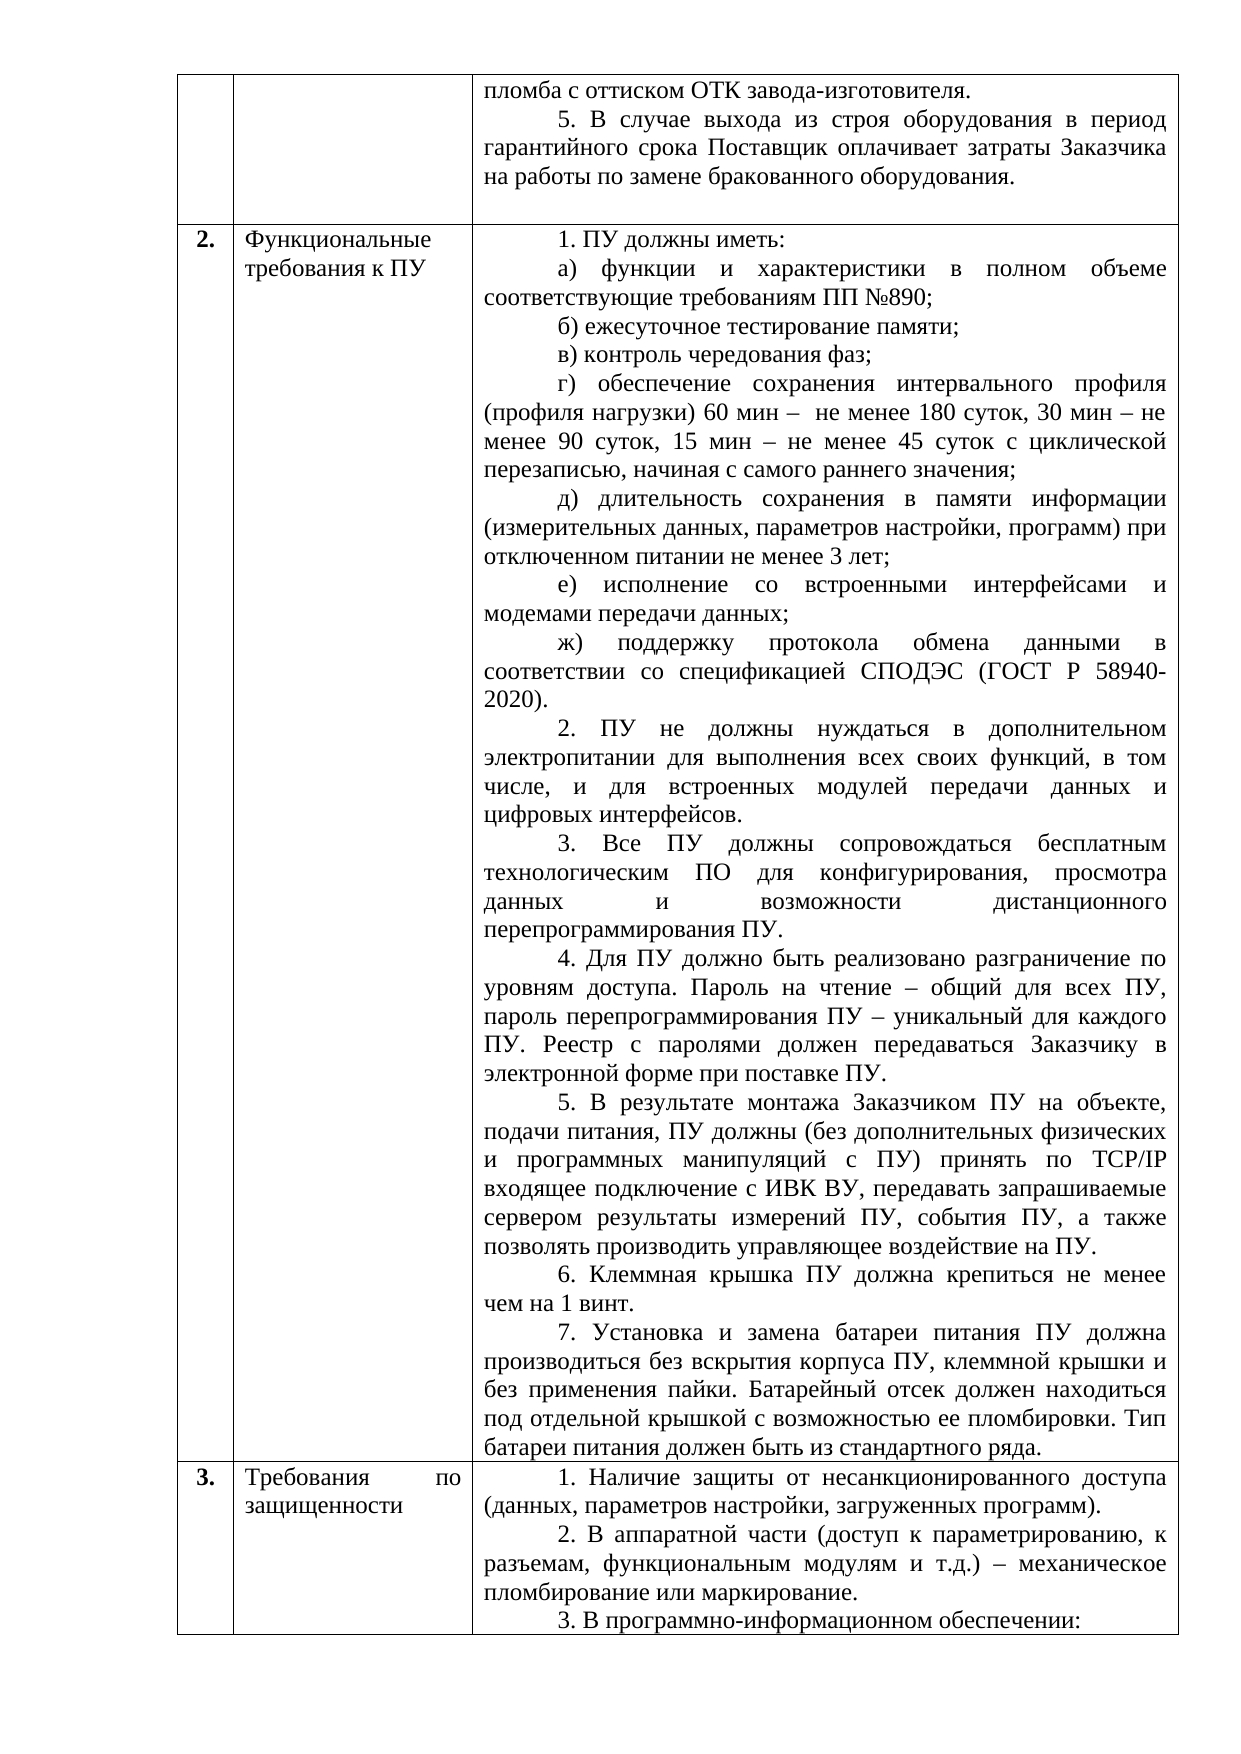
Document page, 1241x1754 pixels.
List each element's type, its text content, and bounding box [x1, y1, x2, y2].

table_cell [473, 75, 1178, 223]
table_cell 2. [178, 225, 233, 1461]
table_cell 1. [178, 75, 233, 223]
table_cell 1. ПУ должны иметь: а) функции и характеристики в полном объеме соответствующие требованиям ПП №890; б) ежесуточное тестирование памяти; в) контроль чередования фаз; г) обеспечение сохранения интервального профиля (профиля нагрузки) 60 мин – не менее 180 суток, 30 мин – не менее 90 суток, 15 мин – не менее 45 суток с циклической перезаписью, начиная с самого раннего значения; д) длительность сохранения в памяти информации (измерительных данных, параметров настройки, программ) при отключенном питании не менее 3 лет; е) исполнение со встроенными интерфейсами и модемами передачи данных; ж) поддержку протокола обмена данными в соответствии со спецификацией СПОДЭС (ГОСТ Р 58940-2020). 2. ПУ не должны нуждаться в дополнительном электропитании для выполнения всех своих функций, в том числе, и для встроенных модулей передачи данных и цифровых интерфейсов. 3. Все ПУ должны сопровождаться бесплатным технологическим ПО для конфигурирования, просмотра данных и возможности дистанционного перепрограммирования ПУ. 4. Для ПУ должно быть реализовано разграничение по уровням доступа. Пароль на чтение – общий для всех ПУ, пароль перепрограммирования ПУ – уникальный для каждого ПУ. Реестр с паролями должен передаваться Заказчику в электронной форме при поставке ПУ. 5. В результате монтажа Заказчиком ПУ на объекте, подачи питания, ПУ должны (без дополнительных физических и программных манипуляций с ПУ) принять по TCP/IP входящее подключение с ИВК ВУ, передавать запрашиваемые сервером результаты измерений ПУ, события ПУ, а также позволять производить управляющее воздействие на ПУ. 6. Клеммная крышка ПУ должна крепиться не менее чем на 1 винт. 7. Установка и замена батареи питания ПУ должна производиться без вскрытия корпуса ПУ, клеммной крышки и без применения пайки. Батарейный отсек должен находиться под отдельной крышкой с возможностью ее пломбировки. Тип батареи питания должен быть из стандартного ряда. [473, 225, 1178, 1461]
table_cell 3. [178, 1462, 233, 1634]
table_cell Функциональные требования к ПУ [234, 225, 472, 1461]
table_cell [234, 75, 472, 223]
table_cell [234, 1462, 472, 1634]
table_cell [473, 1462, 1178, 1634]
